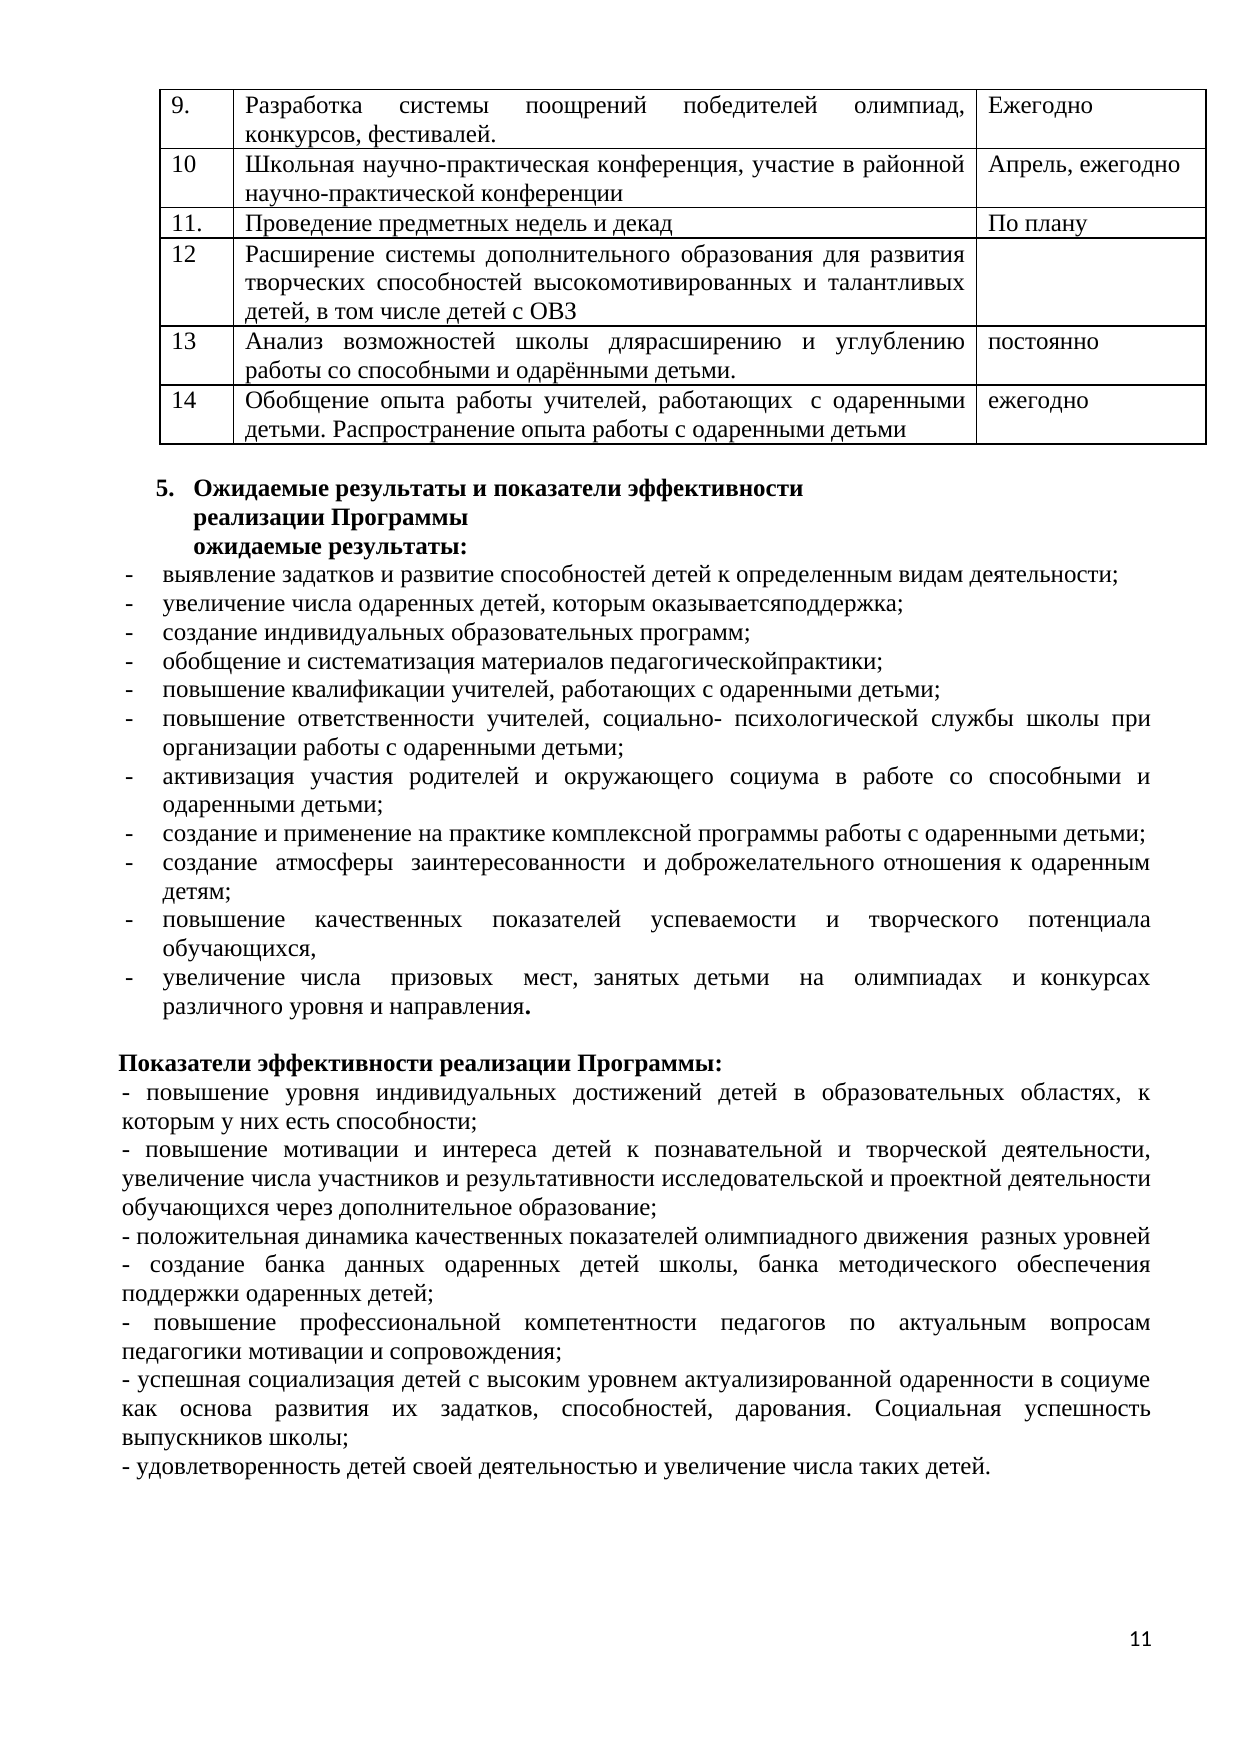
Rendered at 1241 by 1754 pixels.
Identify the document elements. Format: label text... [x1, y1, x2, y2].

text - повышение профессиональной компетентности педагогов по актуальным вопросам педагогики мотивации и сопровождения; [122, 1307, 1152, 1364]
table_cell [977, 239, 1205, 325]
subtitle ожидаемые результаты: [193, 531, 1152, 559]
table_cell 13 [161, 327, 233, 384]
table_cell ежегодно [977, 386, 1205, 443]
text Показатели эффективности реализации Программы: [118, 1048, 1152, 1077]
text - повышение мотивации и интереса детей к познавательной и творческой деятельности, увеличение числа участников и результативности исследовательской и проектной деятельности обучающихся через дополнительное образование; [122, 1134, 1152, 1221]
table_header 9. [161, 90, 233, 148]
text - положительная динамика качественных показателей олимпиадного движения разных уровней [122, 1221, 1152, 1249]
list повышение ответственности учителей, социально- психологической службы школы при организации работы с одаренными детьми; [125, 703, 1152, 761]
table_cell 11. [161, 208, 233, 237]
text - повышение уровня индивидуальных достижений детей в образовательных областях, к которым у них есть способности; [122, 1077, 1152, 1134]
list увеличение числа одаренных детей, которым оказываетсяподдержка; [125, 588, 1152, 617]
list активизация участия родителей и окружающего социума в работе со способными и одаренными детьми; [125, 761, 1152, 818]
list повышение квалификации учителей, работающих с одаренными детьми; [125, 674, 1152, 703]
list создание атмосферы заинтересованности и доброжелательного отношения к одаренным детям; [125, 847, 1152, 904]
subtitle Ожидаемые результаты и показатели эффективности [156, 473, 1152, 502]
text - удовлетворенность детей своей деятельностью и увеличение числа таких детей. [122, 1451, 1152, 1479]
table_cell 14 [161, 386, 233, 443]
table_cell Проведение предметных недель и декад [234, 208, 976, 237]
table_cell Анализ возможностей школы длярасширению и углублению работы со способными и одарёнными детьми. [234, 327, 976, 384]
text - успешная социализация детей с высоким уровнем актуализированной одаренности в социуме как основа развития их задатков, способностей, дарования. Социальная успешность выпускников школы; [122, 1364, 1152, 1451]
list создание и применение на практике комплексной программы работы с одаренными детьми; [125, 818, 1152, 847]
table_cell Апрель, ежегодно [977, 149, 1205, 207]
list обобщение и систематизация материалов педагогическойпрактики; [125, 646, 1152, 674]
list повышение качественных показателей успеваемости и творческого потенциала обучающихся, [125, 904, 1152, 962]
table_header Разработка системы поощрений победителей олимпиад, конкурсов, фестивалей. [234, 90, 976, 148]
table_cell 12 [161, 239, 233, 325]
subtitle реализации Программы [193, 502, 1152, 531]
table_header Ежегодно [977, 90, 1205, 148]
table_cell Обобщение опыта работы учителей, работающих с одаренными детьми. Распространение опыта работы с одаренными детьми [234, 386, 976, 443]
list увеличение числа призовых мест, занятых детьми на олимпиадах и конкурсах различного уровня и направления. [125, 962, 1152, 1019]
list выявление задатков и развитие способностей детей к определенным видам деятельности; [125, 559, 1152, 588]
table_cell Расширение системы дополнительного образования для развития творческих способностей высокомотивированных и талантливых детей, в том числе детей с ОВЗ [234, 239, 976, 325]
table_cell Школьная научно-практическая конференция, участие в районной научно-практической конференции [234, 149, 976, 207]
table_cell 10 [161, 149, 233, 207]
table_cell По плану [977, 208, 1205, 237]
table_cell постоянно [977, 327, 1205, 384]
text - создание банка данных одаренных детей школы, банка методического обеспечения поддержки одаренных детей; [122, 1249, 1152, 1307]
list создание индивидуальных образовательных программ; [125, 617, 1152, 646]
